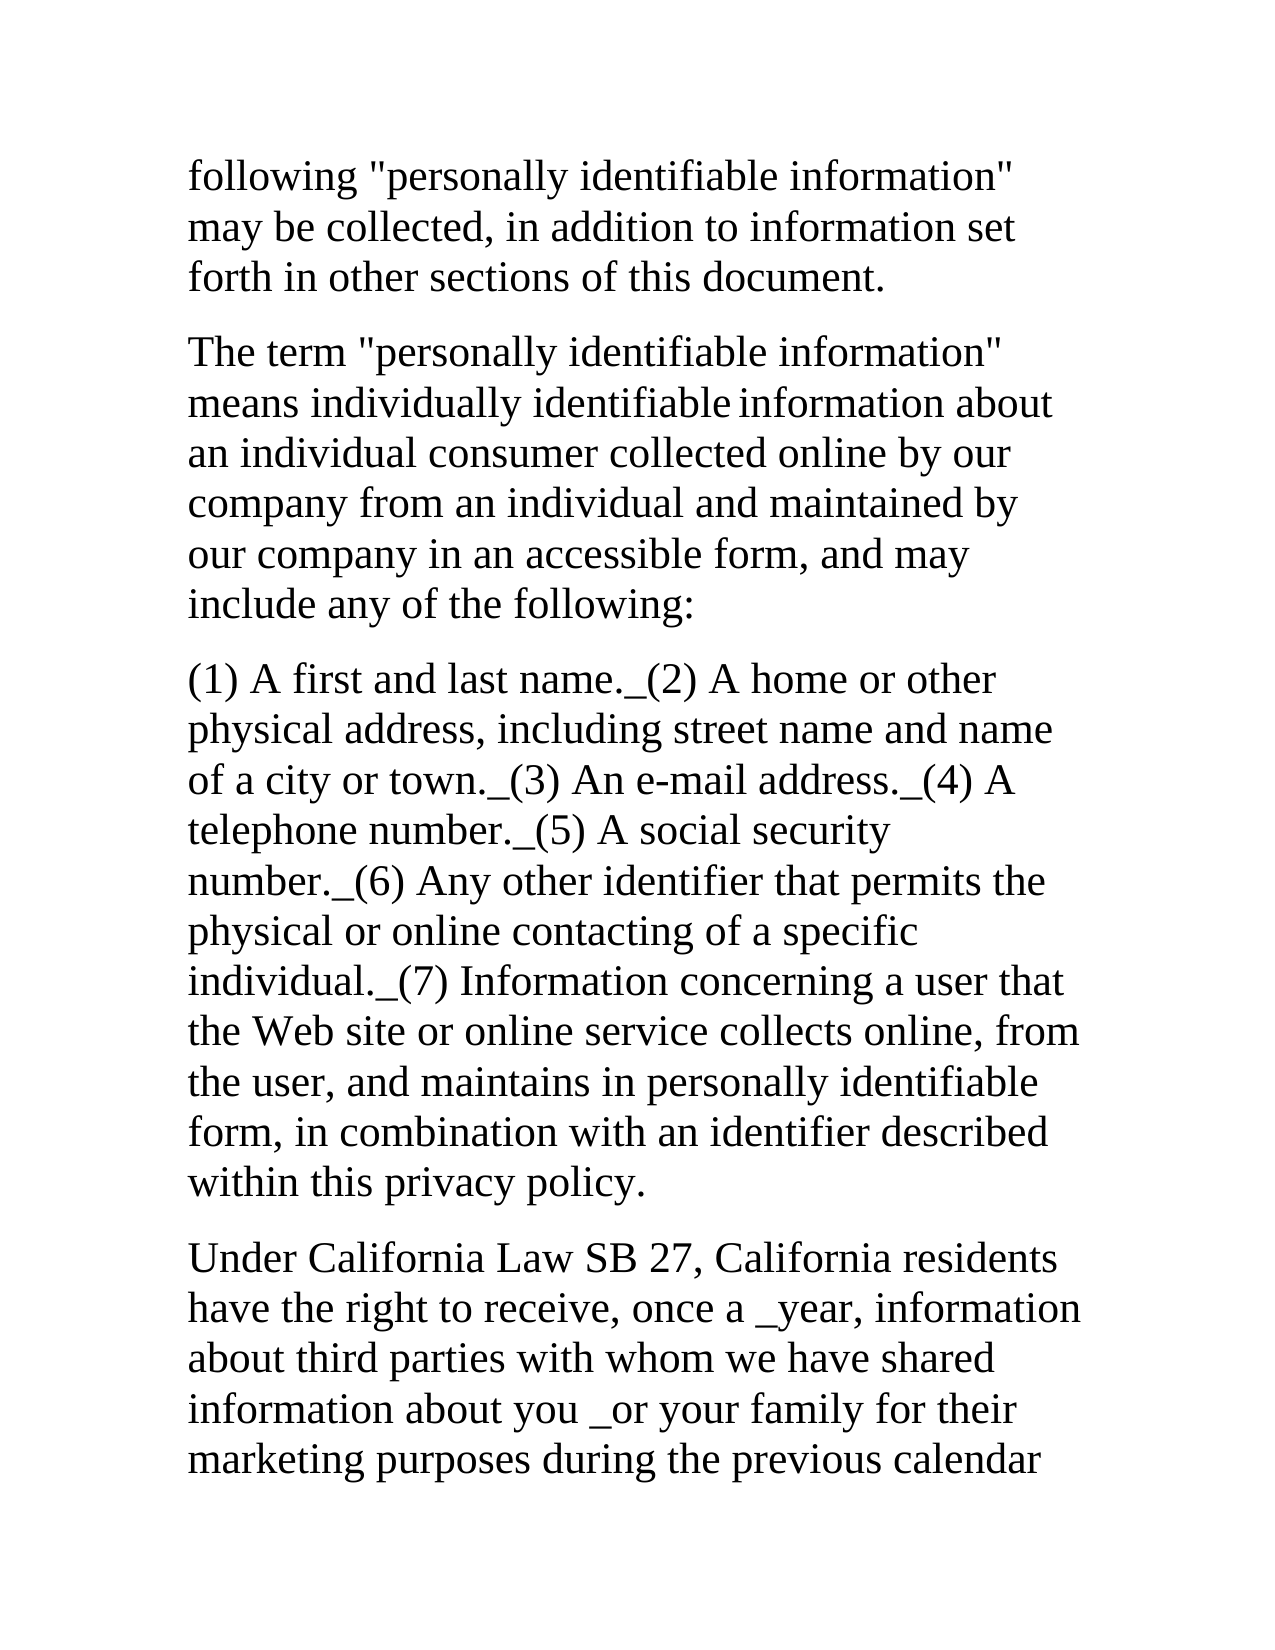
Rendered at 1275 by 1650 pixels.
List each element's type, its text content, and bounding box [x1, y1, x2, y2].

text (1) A first and last name._(2) A home or other physical address, including street name and name of a city or town._(3) An e-mail address._(4) A telephone number._(5) A social security number._(6) Any other identifier that permits the physical or online contacting of a specific individual._(7) Information concerning a user that the Web site or online service collects online, from the user, and maintains in personally identifiable form, in combination with an identifier described within this privacy policy. [187, 653, 1087, 1206]
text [187, 150, 1087, 301]
text The term "personally identifiable information" means individually identifiable information about an individual consumer collected online by our company from an individual and maintained by our company in an accessible form, and may include any of the following: [187, 326, 1087, 628]
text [187, 1231, 1087, 1483]
